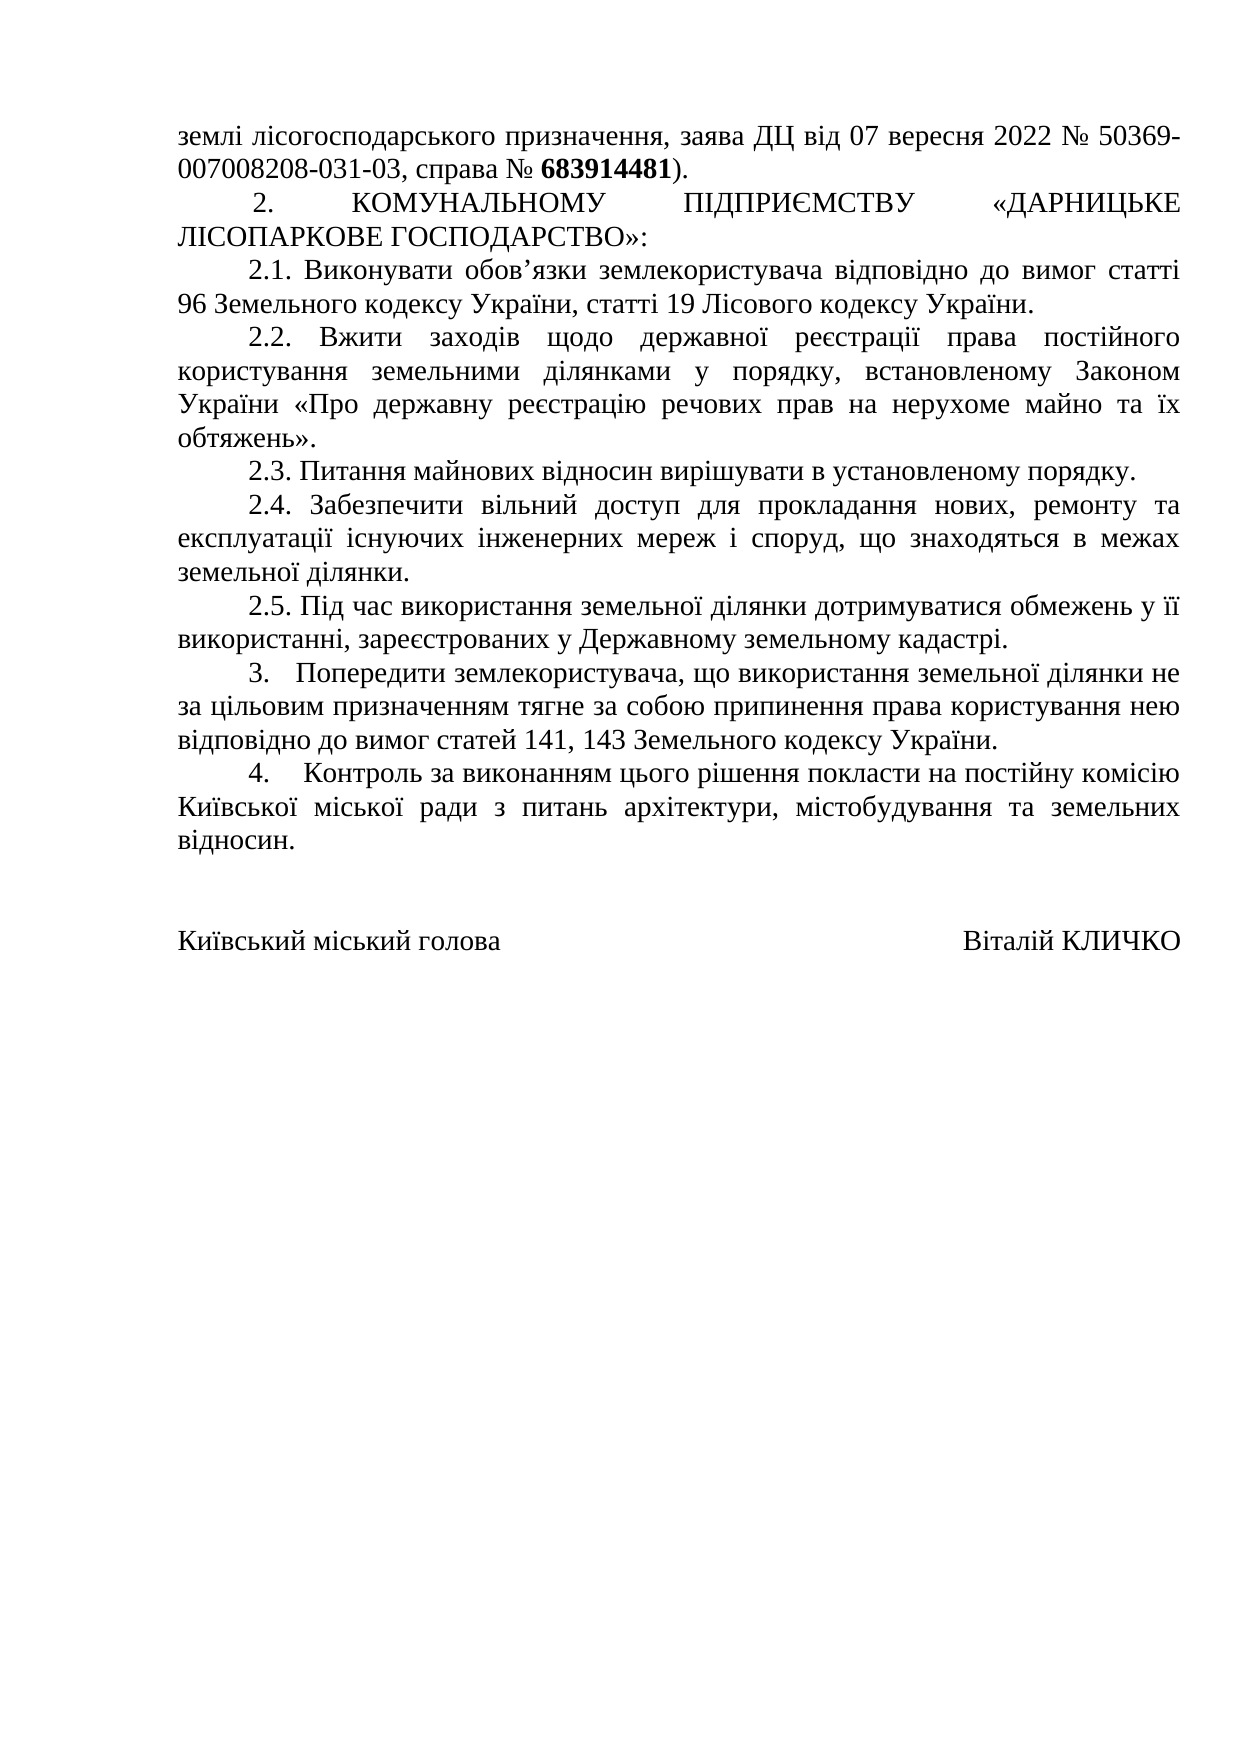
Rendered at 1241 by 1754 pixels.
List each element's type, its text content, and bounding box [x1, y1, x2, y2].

text 2.1. Виконувати обов’язки землекористувача відповідно до вимог статті 96 Земельного кодексу України, статті 19 Лісового кодексу України. [177, 252, 1181, 319]
text 3. Попередити землекористувача, що використання земельної ділянки не за цільовим призначенням тягне за собою припинення права користування нею відповідно до вимог статей 141, 143 Земельного кодексу України. [177, 655, 1181, 755]
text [177, 118, 1181, 185]
table_header Київський міський голова [166, 923, 679, 957]
text 4. Контроль за виконанням цього рішення покласти на постійну комісію Київської міської ради з питань архітектури, містобудування та земельних відносин. [177, 755, 1181, 856]
text 2. КОМУНАЛЬНОМУ ПІДПРИЄМСТВУ «ДАРНИЦЬКЕ ЛІСОПАРКОВЕ ГОСПОДАРСТВО»: [177, 185, 1181, 252]
text 2.5. Під час використання земельної ділянки дотримуватися обмежень у її використанні, зареєстрованих у Державному земельному кадастрі. [177, 588, 1181, 655]
table_header Віталій КЛИЧКО [679, 923, 1192, 957]
text 2.3. Питання майнових відносин вирішувати в установленому порядку. [177, 453, 1181, 487]
text 2.2. Вжити заходів щодо державної реєстрації права постійного користування земельними ділянками у порядку, встановленому Законом України «Про державну реєстрацію речових прав на нерухоме майно та їх обтяжень». [177, 319, 1181, 453]
text 2.4. Забезпечити вільний доступ для прокладання нових, ремонту та експлуатації існуючих інженерних мереж і споруд, що знаходяться в межах земельної ділянки. [177, 487, 1181, 588]
